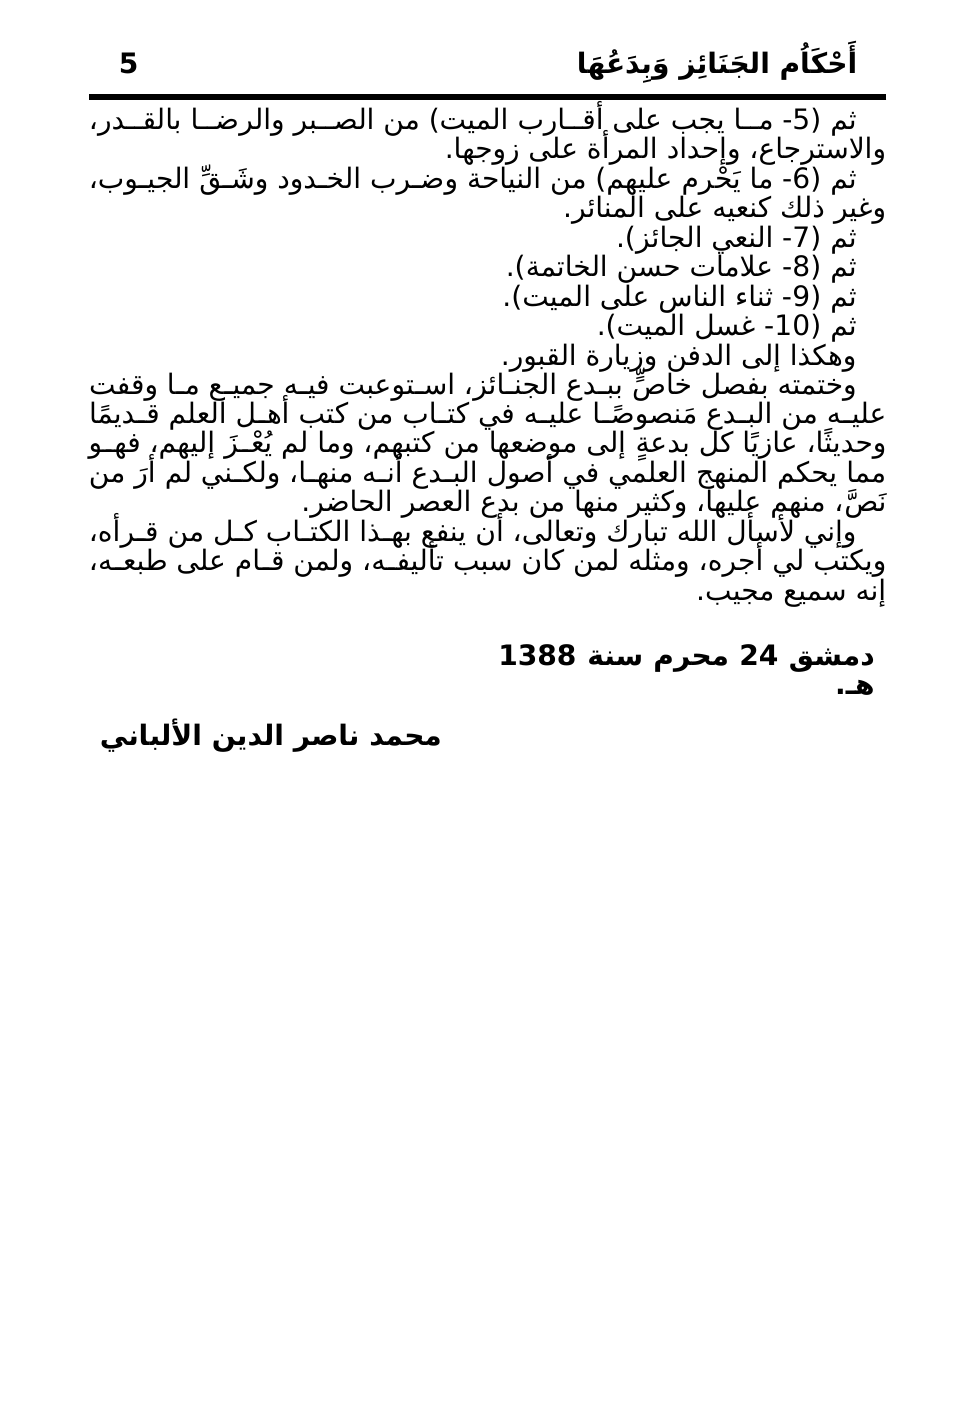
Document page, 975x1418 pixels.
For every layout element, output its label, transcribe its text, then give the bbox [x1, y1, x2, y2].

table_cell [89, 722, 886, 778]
text ثم (8- علامات حسن الخاتمة). [89, 253, 886, 283]
text وإني لأسأل الله تبارك وتعالى، أن ينفع بهذا الكتاب كل من قرأه، ويكتب لي أجره، ومثله لمن كان سبب تأليفه، ولمن قام على طبعه، إنه سميع مجيب. [89, 518, 886, 607]
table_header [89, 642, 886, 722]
text ثم (7- النعي الجائز). [89, 224, 886, 253]
text ثم (9- ثناء الناس على الميت). [89, 283, 886, 312]
text ثم (10- غسل الميت). [89, 312, 886, 342]
text وختمته بفصل خاصٍّ ببدع الجنائز، استوعبت فيه جميع ما وقفت عليه من البدع مَنصوصًا عليه في كتاب من كتب أهل العلم قديمًا وحديثًا، عازيًا كل بدعةٍ إلى موضعها من كتبهم، وما لم يُعْزَ إليهم، فهو مما يحكم المنهج العلمي في أصول البدع أنه منها، ولكني لم أرَ من نَصَّ، منهم عليها، وكثير منها من بدع العصر الحاضر. [89, 371, 886, 518]
text وهكذا إلى الدفن وزيارة القبور. [89, 342, 886, 371]
text ثم (6- ما يَحْرم عليهم) من النياحة وضرب الخدود وشَقِّ الجيوب، وغير ذلك كنعيه على المنائر. [89, 165, 886, 224]
text ثم (5- ما يجب على أقارب الميت) من الصبر والرضا بالقدر، والاسترجاع، وإحداد المرأة على زوجها. [89, 106, 886, 165]
